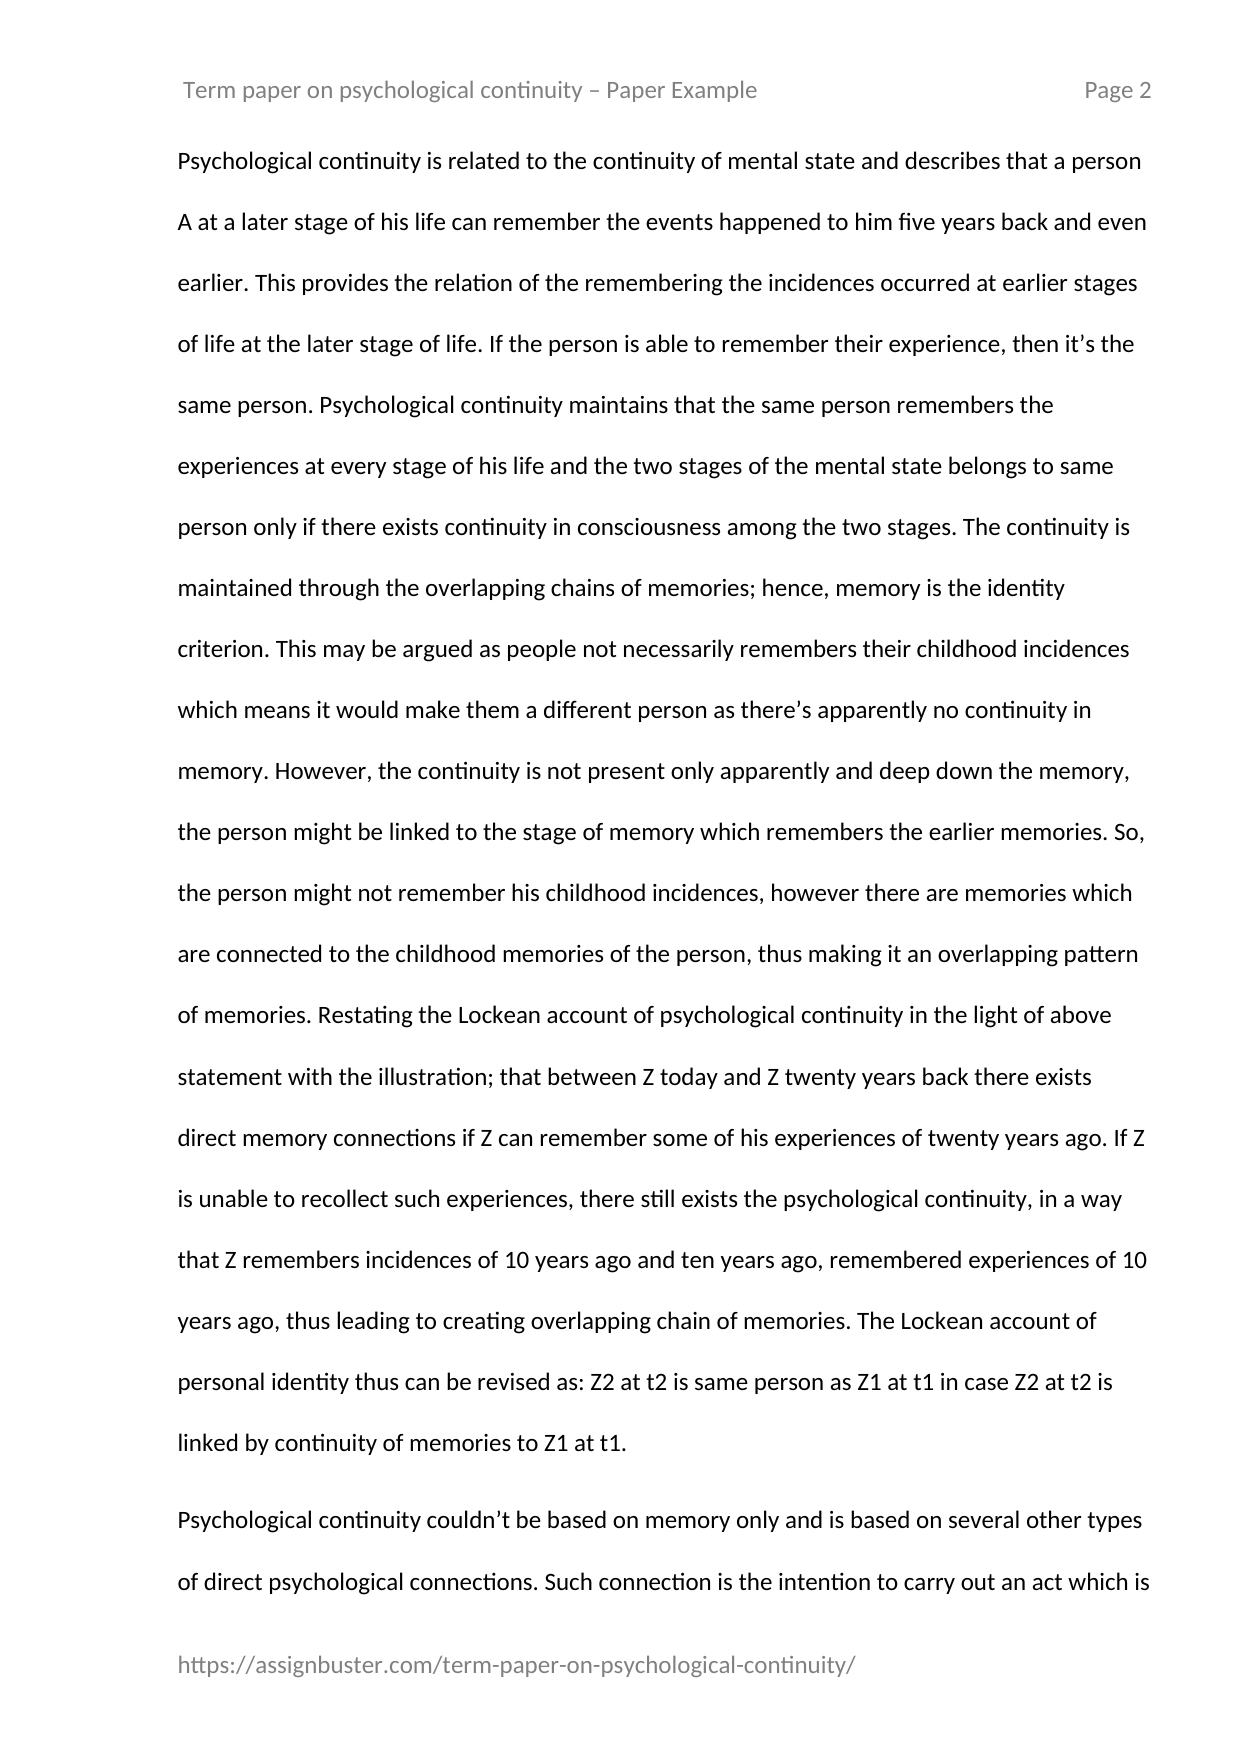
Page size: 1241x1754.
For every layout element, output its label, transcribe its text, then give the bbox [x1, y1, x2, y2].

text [177, 1504, 1152, 1596]
text Psychological continuity is related to the continuity of mental state and describes that a person A at a later stage of his life can remember the events happened to him five years back and even earlier. This provides the relation of the remembering the incidences occurred at earlier stages of life at the later stage of life. If the person is able to remember their experience, then it’s the same person. Psychological continuity maintains that the same person remembers the experiences at every stage of his life and the two stages of the mental state belongs to same person only if there exists continuity in consciousness among the two stages. The continuity is maintained through the overlapping chains of memories; hence, memory is the identity criterion. This may be argued as people not necessarily remembers their childhood incidences which means it would make them a different person as there’s apparently no continuity in memory. However, the continuity is not present only apparently and deep down the memory, the person might be linked to the stage of memory which remembers the earlier memories. So, the person might not remember his childhood incidences, however there are memories which are connected to the childhood memories of the person, thus making it an overlapping pattern of memories. Restating the Lockean account of psychological continuity in the light of above statement with the illustration; that between Z today and Z twenty years back there exists direct memory connections if Z can remember some of his experiences of twenty years ago. If Z is unable to recollect such experiences, there still exists the psychological continuity, in a way that Z remembers incidences of 10 years ago and ten years ago, remembered experiences of 10 years ago, thus leading to creating overlapping chain of memories. The Lockean account of personal identity thus can be revised as: Z2 at t2 is same person as Z1 at t1 in case Z2 at t2 is linked by continuity of memories to Z1 at t1. [177, 145, 1152, 1457]
